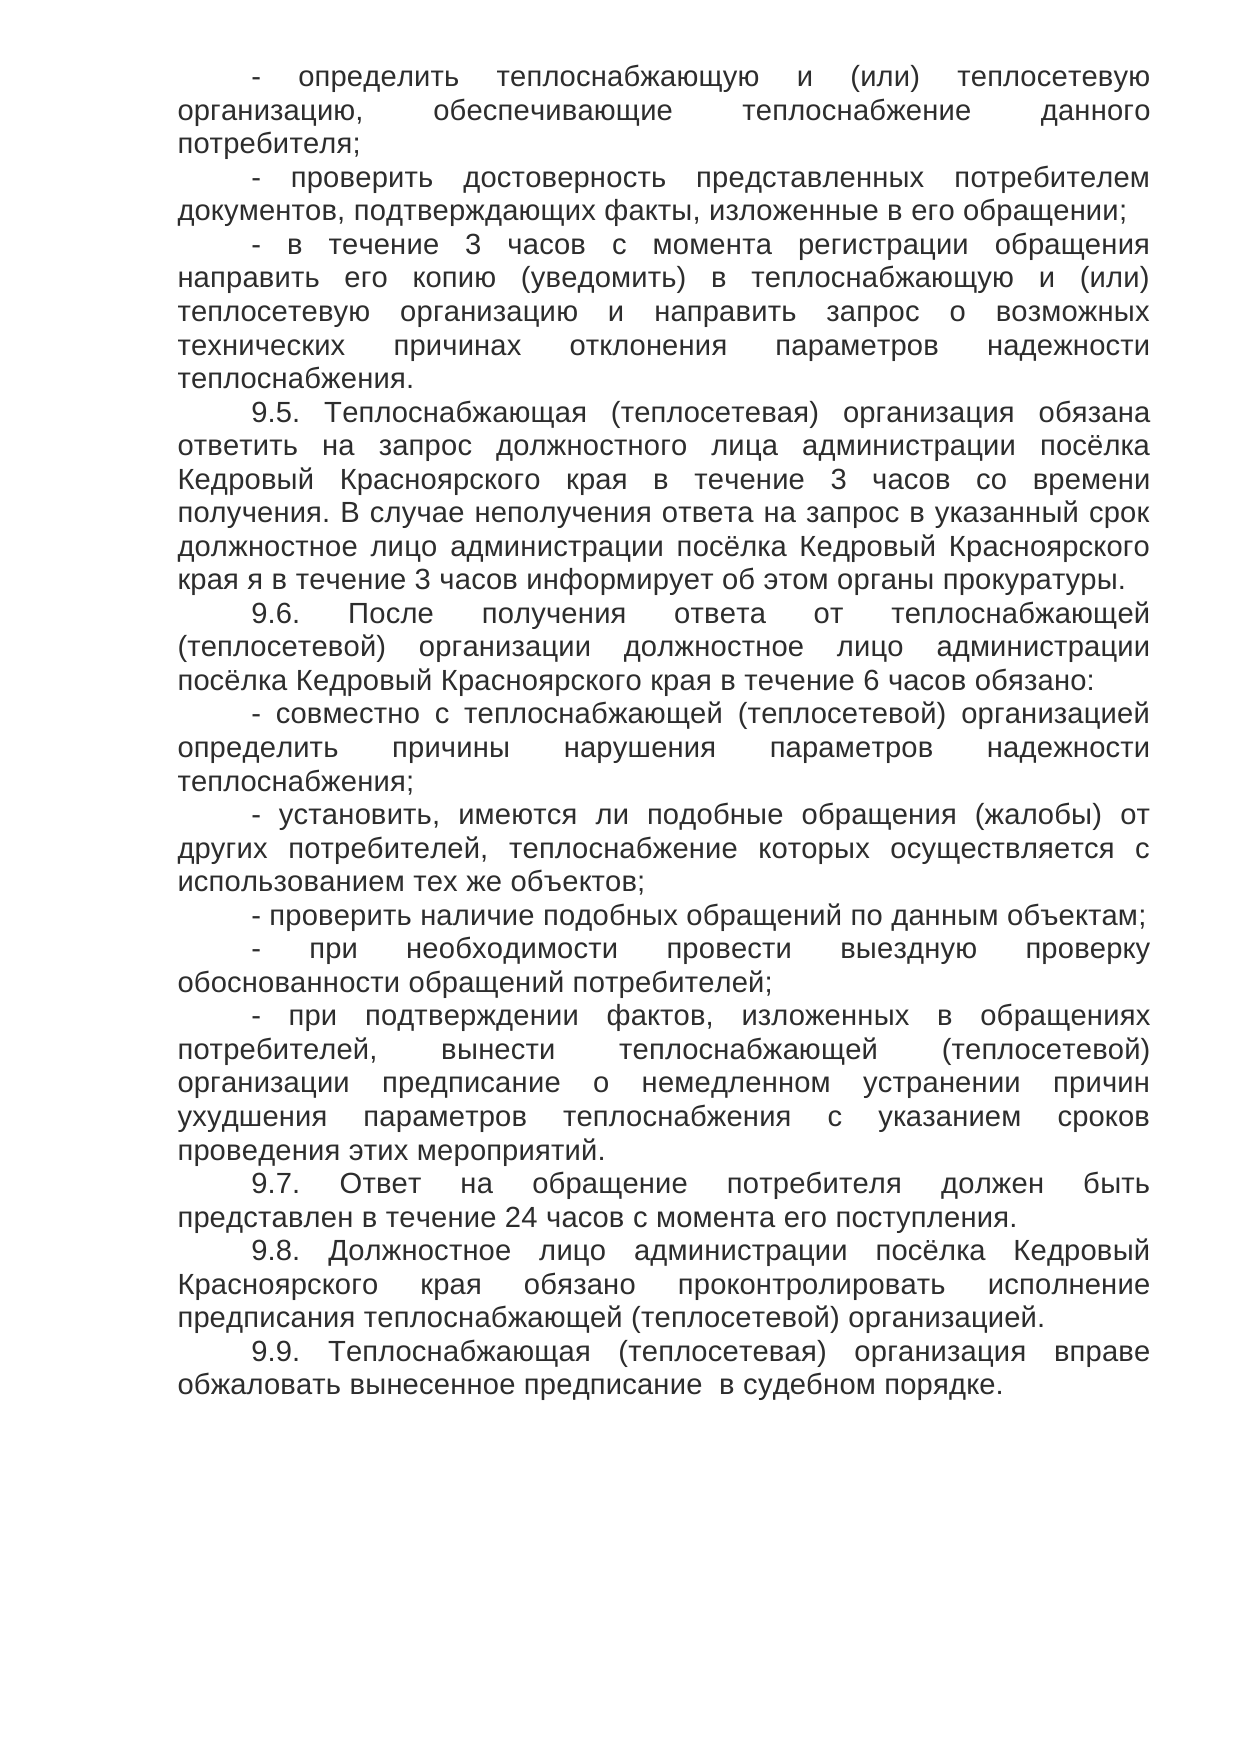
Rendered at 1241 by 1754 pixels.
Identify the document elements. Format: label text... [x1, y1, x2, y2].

text - при необходимости провести выездную проверку обоснованности обращений потребителей; [177, 931, 1152, 998]
text 9.8. Должностное лицо администрации посёлка Кедровый Красноярского края обязано проконтролировать исполнение предписания теплоснабжающей (теплосетевой) организацией. [177, 1233, 1152, 1334]
text 9.9. Теплоснабжающая (теплосетевая) организация вправе обжаловать вынесенное предписание в судебном порядке. [177, 1334, 1152, 1401]
text - совместно с теплоснабжающей (теплосетевой) организацией определить причины нарушения параметров надежности теплоснабжения; [177, 696, 1152, 797]
text 9.5. Теплоснабжающая (теплосетевая) организация обязана ответить на запрос должностного лица администрации посёлка Кедровый Красноярского края в течение 3 часов со времени получения. В случае неполучения ответа на запрос в указанный срок должностное лицо администрации посёлка Кедровый Красноярского края я в течение 3 часов информирует об этом органы прокуратуры. [177, 394, 1152, 596]
text - определить теплоснабжающую и (или) теплосетевую организацию, обеспечивающие теплоснабжение данного потребителя; [177, 59, 1152, 160]
text - при подтверждении фактов, изложенных в обращениях потребителей, вынести теплоснабжающей (теплосетевой) организации предписание о немедленном устранении причин ухудшения параметров теплоснабжения с указанием сроков проведения этих мероприятий. [177, 998, 1152, 1166]
text - в течение 3 часов с момента регистрации обращения направить его копию (уведомить) в теплоснабжающую и (или) теплосетевую организацию и направить запрос о возможных технических причинах отклонения параметров надежности теплоснабжения. [177, 227, 1152, 394]
text 9.7. Ответ на обращение потребителя должен быть представлен в течение 24 часов с момента его поступления. [177, 1166, 1152, 1233]
text - проверить достоверность представленных потребителем документов, подтверждающих факты, изложенные в его обращении; [177, 160, 1152, 227]
text - установить, имеются ли подобные обращения (жалобы) от других потребителей, теплоснабжение которых осуществляется с использованием тех же объектов; [177, 797, 1152, 898]
text - проверить наличие подобных обращений по данным объектам; [177, 898, 1152, 931]
text 9.6. После получения ответа от теплоснабжающей (теплосетевой) организации должностное лицо администрации посёлка Кедровый Красноярского края в течение 6 часов обязано: [177, 596, 1152, 696]
